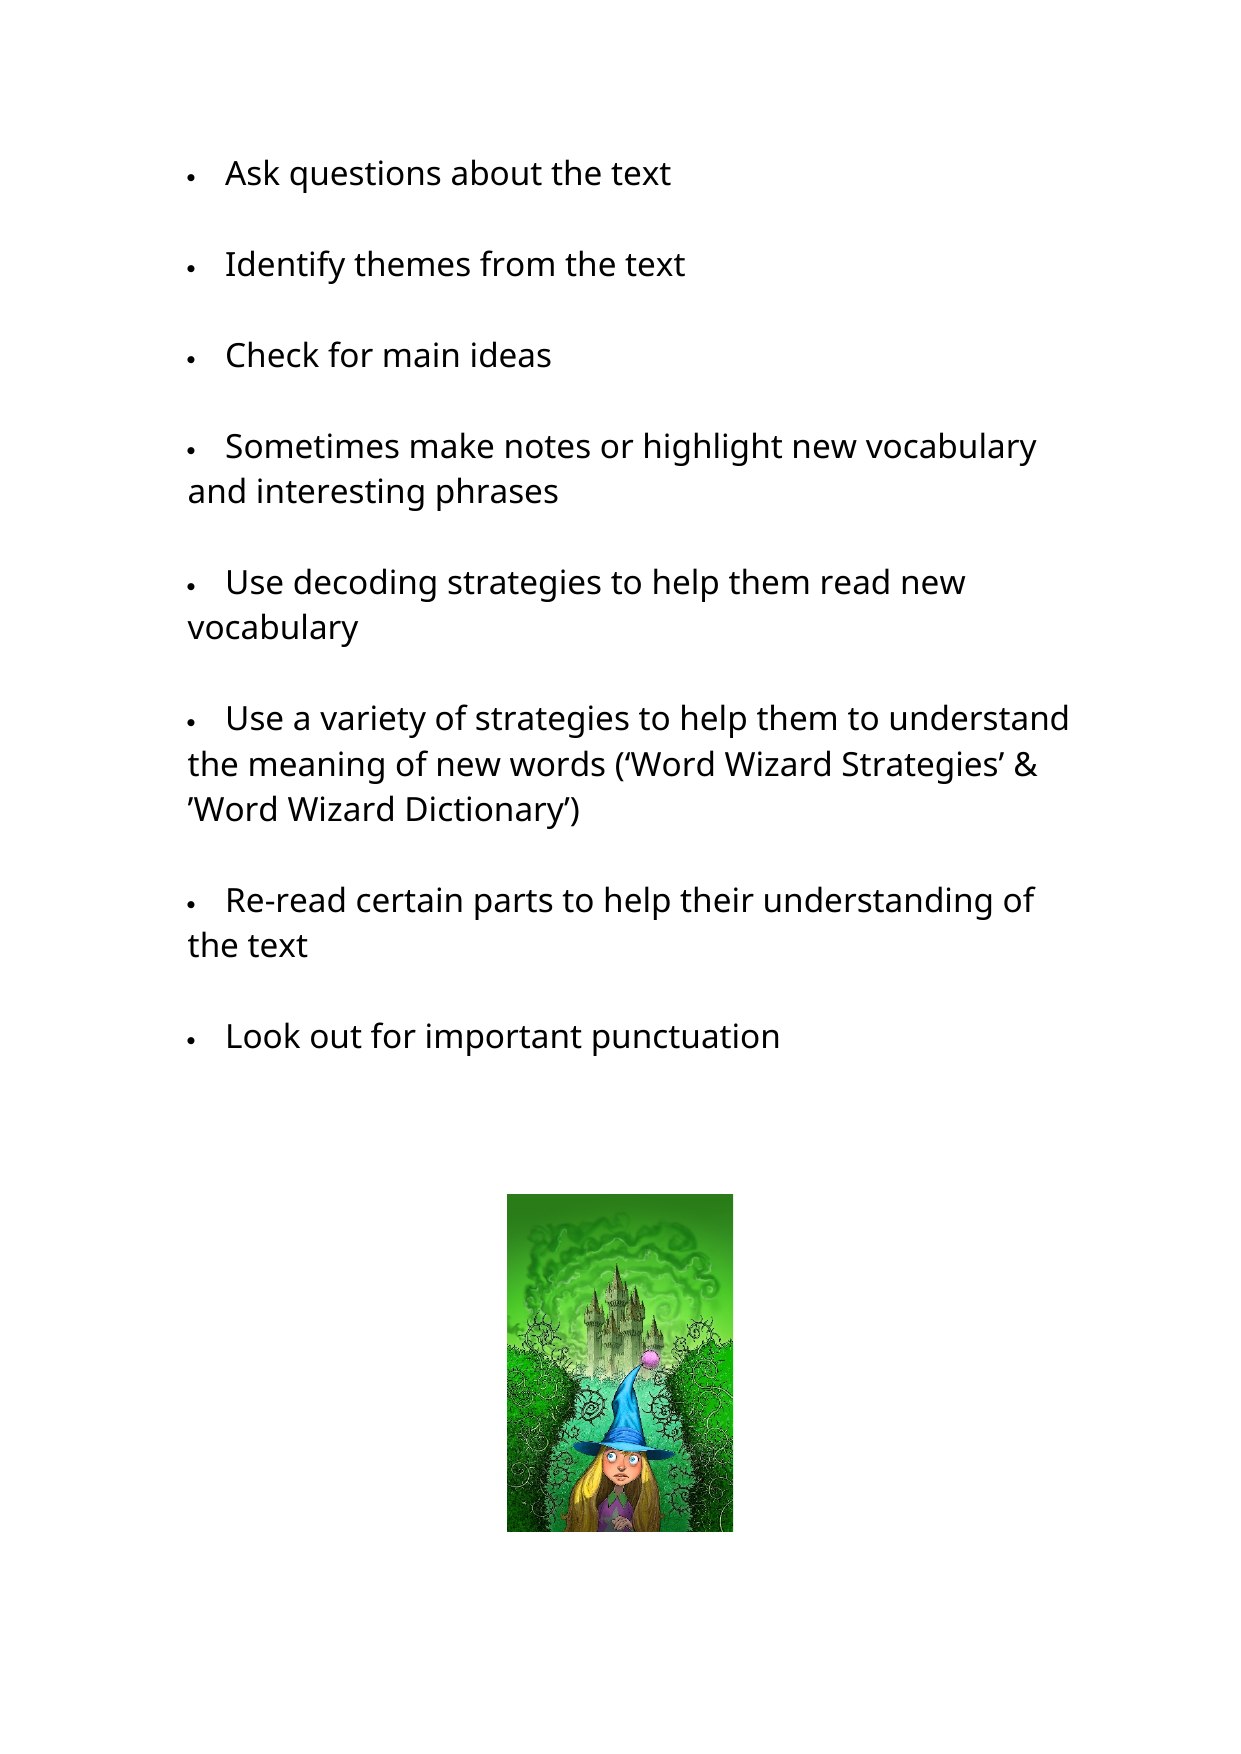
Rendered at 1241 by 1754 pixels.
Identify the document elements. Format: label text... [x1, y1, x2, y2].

list Re-read certain parts to help their understanding of the text [187, 877, 1090, 967]
list Identify themes from the text [187, 241, 1090, 286]
list Use decoding strategies to help them read new vocabulary [187, 559, 1090, 649]
list Ask questions about the text [187, 150, 1090, 195]
picture [507, 1194, 734, 1532]
list Look out for important punctuation [187, 1013, 1090, 1058]
list Check for main ideas [187, 332, 1090, 377]
list Sometimes make notes or highlight new vocabulary and interesting phrases [187, 422, 1090, 513]
list Use a variety of strategies to help them to understand the meaning of new words (‘Word Wizard Strategies’ & ’Word Wizard Dictionary’) [187, 695, 1090, 831]
